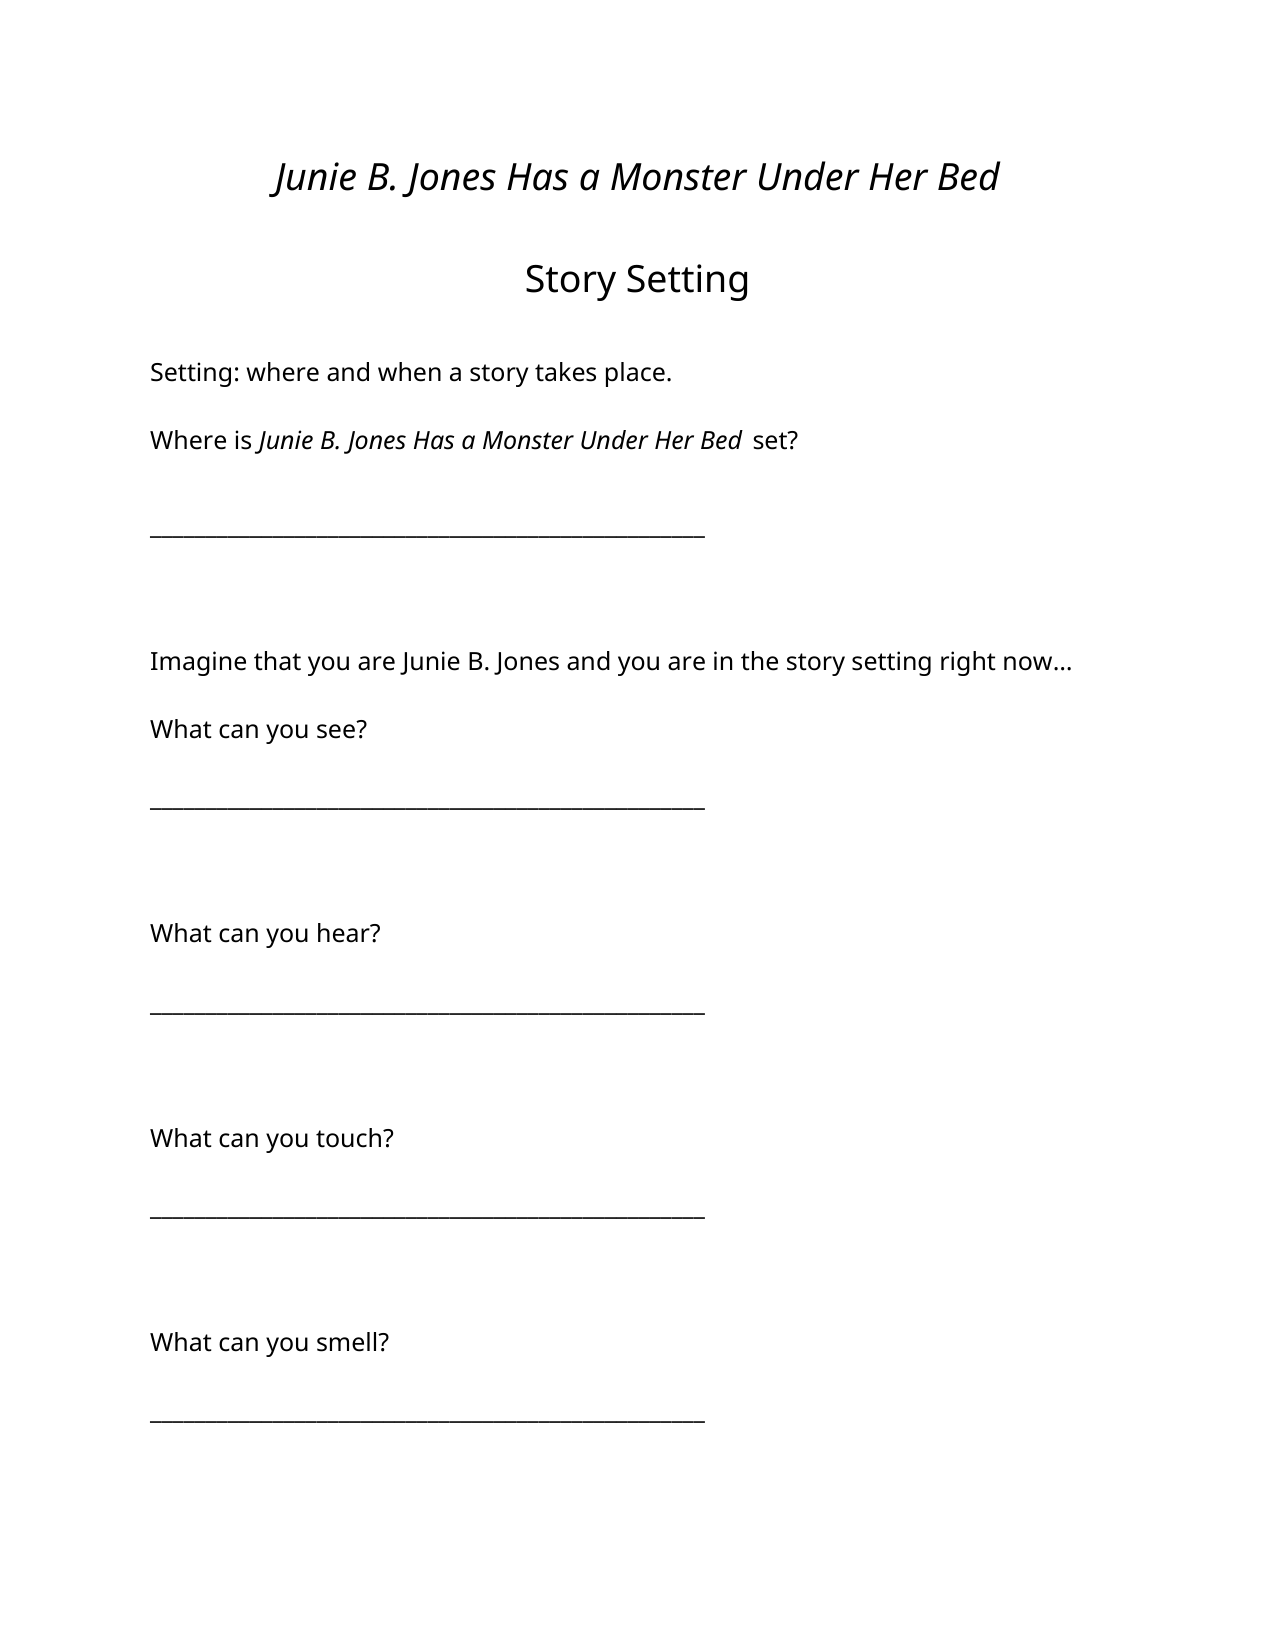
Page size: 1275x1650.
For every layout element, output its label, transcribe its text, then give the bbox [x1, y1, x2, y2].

text __________________________________________________ [150, 507, 1125, 541]
text What can you see? [150, 712, 1125, 746]
text What can you hear? [150, 916, 1125, 950]
text __________________________________________________ [150, 1393, 1125, 1427]
text __________________________________________________ [150, 984, 1125, 1018]
text __________________________________________________ [150, 780, 1125, 814]
text What can you smell? [150, 1325, 1125, 1359]
text Where is Junie B. Jones Has a Monster Under Her Bed set? [150, 422, 1125, 456]
text What can you touch? [150, 1121, 1125, 1154]
text Imagine that you are Junie B. Jones and you are in the story setting right now… [150, 644, 1125, 678]
text Setting: where and when a story takes place. [150, 354, 1125, 388]
text __________________________________________________ [150, 1189, 1125, 1223]
text Junie B. Jones Has a Monster Under Her Bed [150, 150, 1125, 201]
text Story Setting [150, 252, 1125, 303]
